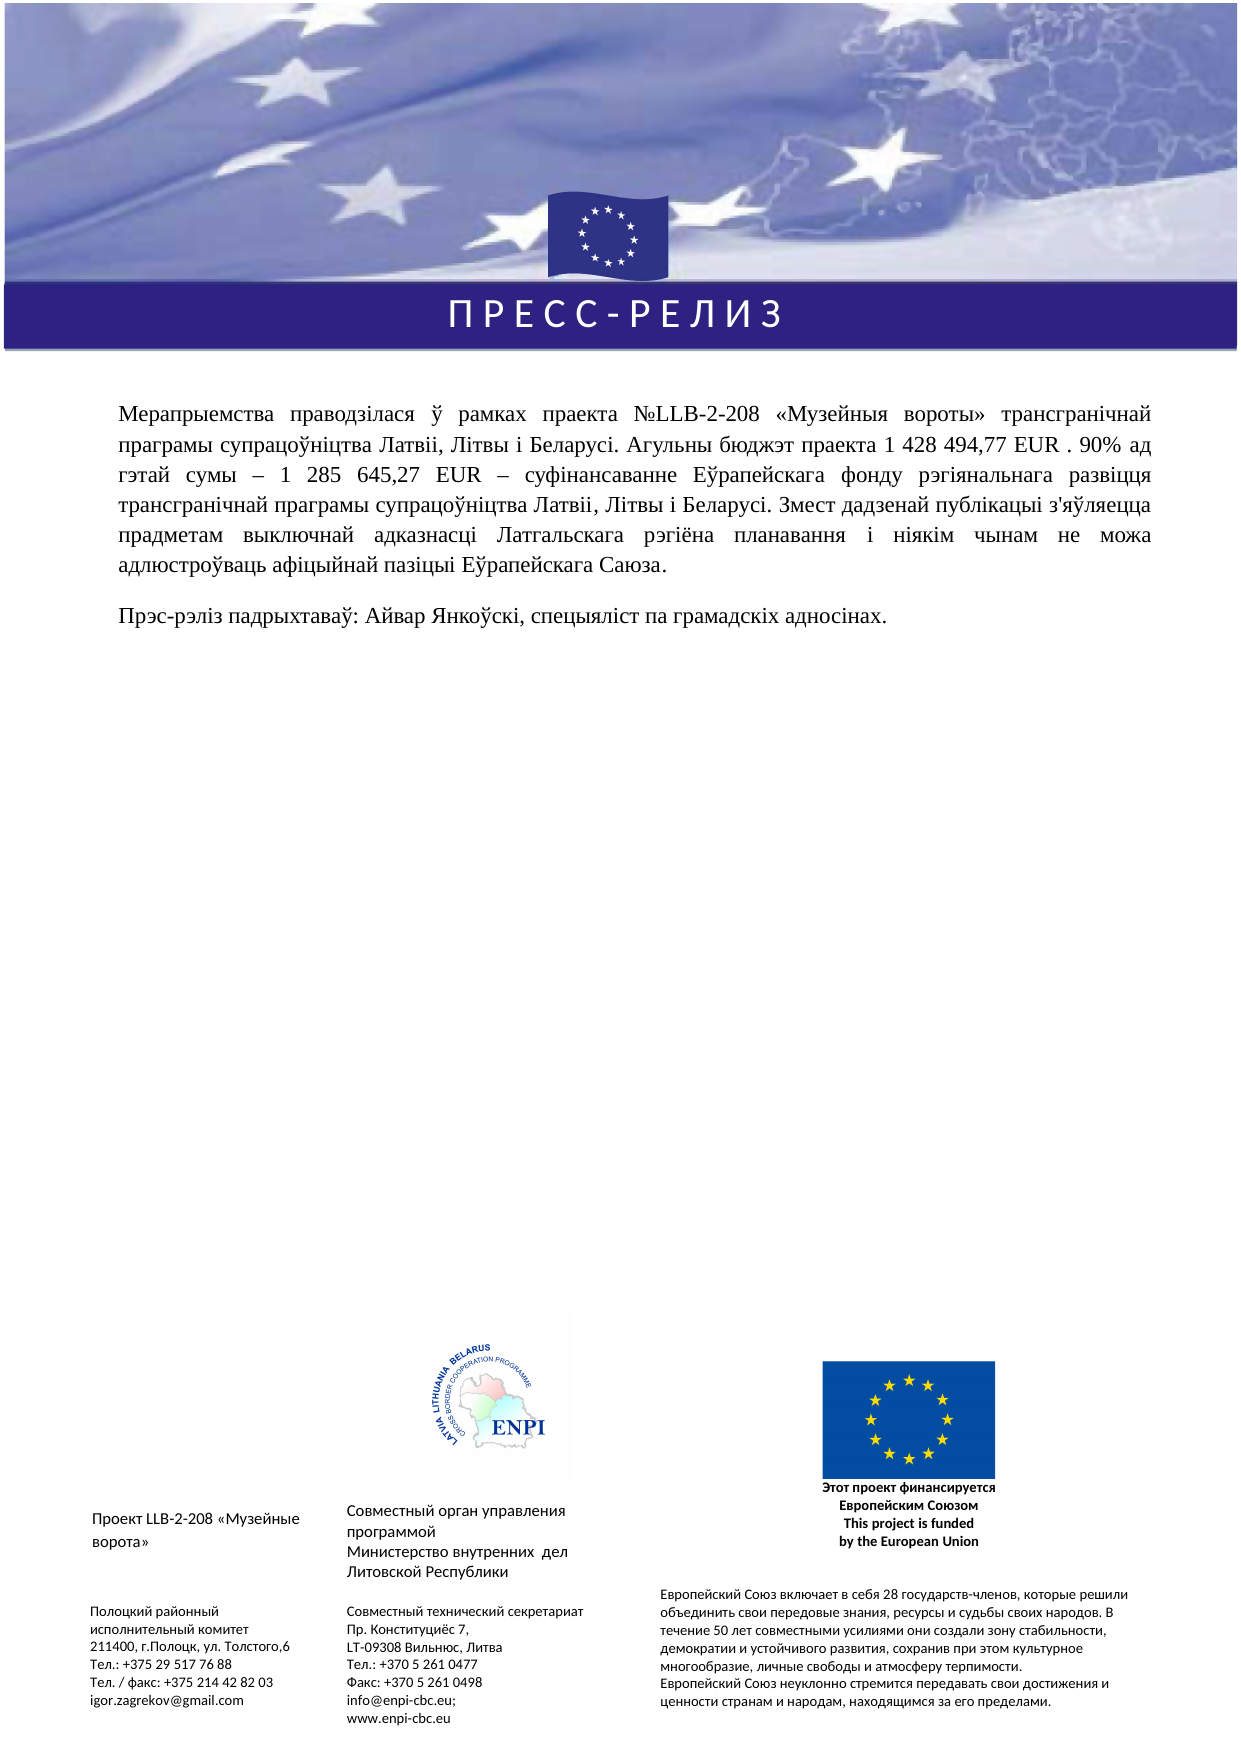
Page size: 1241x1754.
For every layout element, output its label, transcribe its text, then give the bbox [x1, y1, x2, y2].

picture [405, 1312, 573, 1481]
text Мерапрыемства праводзілася ў рамках праекта №LLB-2-208 «Музейныя вороты» трансгранічнай праграмы супрацоўніцтва Латвіі, Літвы і Беларусі. Агульны бюджэт праекта 1 428 494,77 EUR . 90% ад гэтай сумы – 1 285 645,27 EUR – суфінансаванне Еўрапейскага фонду рэгіянальнага развіцця трансгранічнай праграмы супрацоўніцтва Латвіі, Літвы і Беларусі. Змест дадзенай публікацыі з'яўляецца прадметам выключнай адказнасці Латгальскага рэгіёна планавання і ніякім чынам не можа адлюстроўваць афіцыйнай пазіцыі Еўрапейскага Саюза. [118, 401, 1152, 578]
picture [4, 3, 1238, 288]
picture [822, 1361, 996, 1479]
text Прэс-рэліз падрыхтаваў: Айвар Янкоўскі, спецыяліст па грамадскіх адносінах. [118, 603, 1152, 629]
